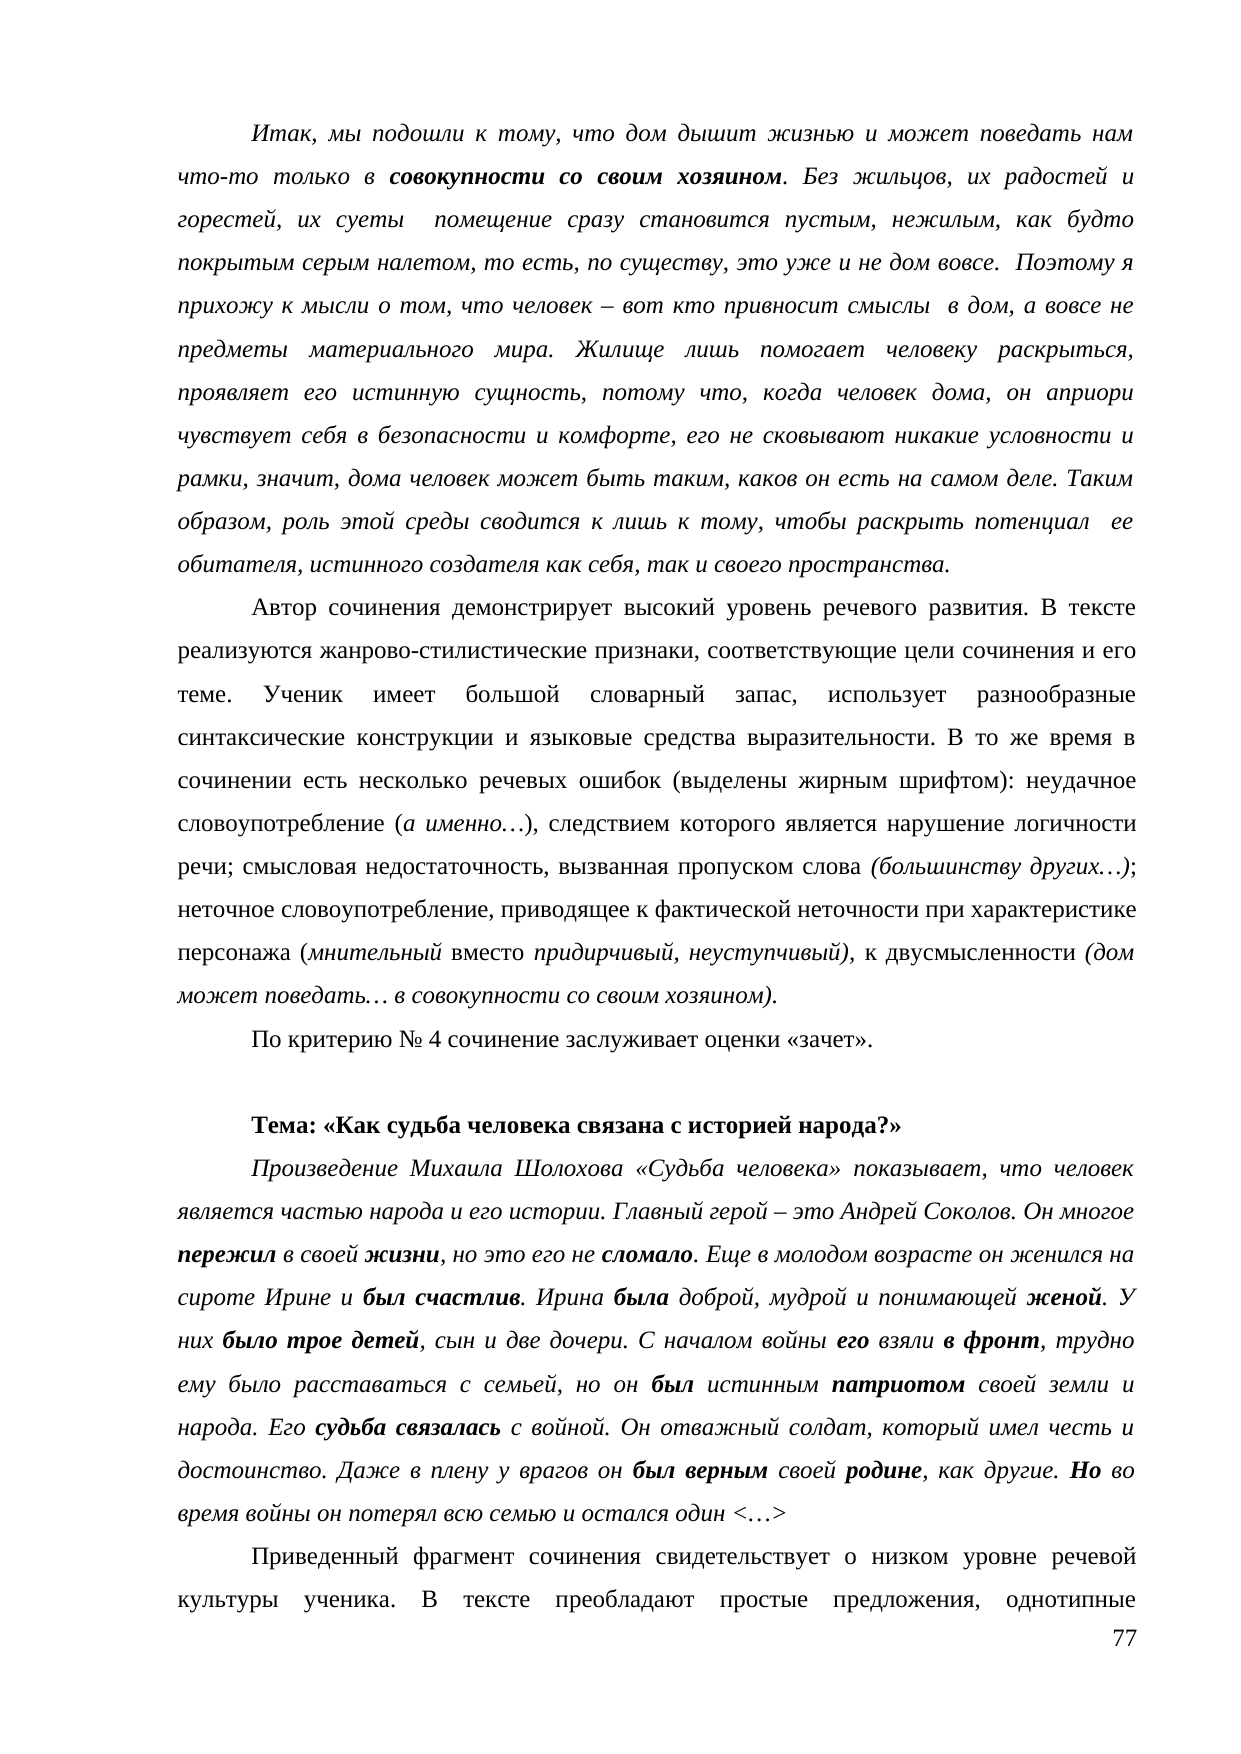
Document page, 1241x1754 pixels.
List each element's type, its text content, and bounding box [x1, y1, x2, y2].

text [177, 1541, 1137, 1613]
text Произведение Михаила Шолохова «Судьба человека» показывает, что человек является частью народа и его истории. Главный герой – это Андрей Соколов. Он многое пережил в своей жизни, но это его не сломало. Еще в молодом возрасте он женился на сироте Ирине и был счастлив. Ирина была доброй, мудрой и понимающей женой. У них было трое детей, сын и две дочери. С началом войны его взяли в фронт, трудно ему было расставаться с семьей, но он был истинным патриотом своей земли и народа. Его судьба связалась с войной. Он отважный солдат, который имел честь и достоинство. Даже в плену у врагов он был верным своей родине, как другие. Но во время войны он потерял всю семью и остался один <…> [177, 1153, 1137, 1527]
text Итак, мы подошли к тому, что дом дышит жизнью и может поведать нам что-то только в совокупности со своим хозяином. Без жильцов, их радостей и горестей, их суеты помещение сразу становится пустым, нежилым, как будто покрытым серым налетом, то есть, по существу, это уже и не дом вовсе. Поэтому я прихожу к мысли о том, что человек – вот кто привносит смыслы в дом, а вовсе не предметы материального мира. Жилище лишь помогает человеку раскрыться, проявляет его истинную сущность, потому что, когда человек дома, он априори чувствует себя в безопасности и комфорте, его не сковывают никакие условности и рамки, значит, дома человек может быть таким, каков он есть на самом деле. Таким образом, роль этой среды сводится к лишь к тому, чтобы раскрыть потенциал ее обитателя, истинного создателя как себя, так и своего пространства. [177, 118, 1137, 578]
text По критерию № 4 сочинение заслуживает оценки «зачет». [177, 1024, 1137, 1052]
text Автор сочинения демонстрирует высокий уровень речевого развития. В тексте реализуются жанрово-стилистические признаки, соответствующие цели сочинения и его теме. Ученик имеет большой словарный запас, использует разнообразные синтаксические конструкции и языковые средства выразительности. В то же время в сочинении есть несколько речевых ошибок (выделены жирным шрифтом): неудачное словоупотребление (а именно…), следствием которого является нарушение логичности речи; смысловая недостаточность, вызванная пропуском слова (большинству других…); неточное словоупотребление, приводящее к фактической неточности при характеристике персонажа (мнительный вместо придирчивый, неуступчивый), к двусмысленности (дом может поведать… в совокупности со своим хозяином). [177, 592, 1137, 1009]
text Тема: «Как судьба человека связана с историей народа?» [177, 1110, 1137, 1139]
